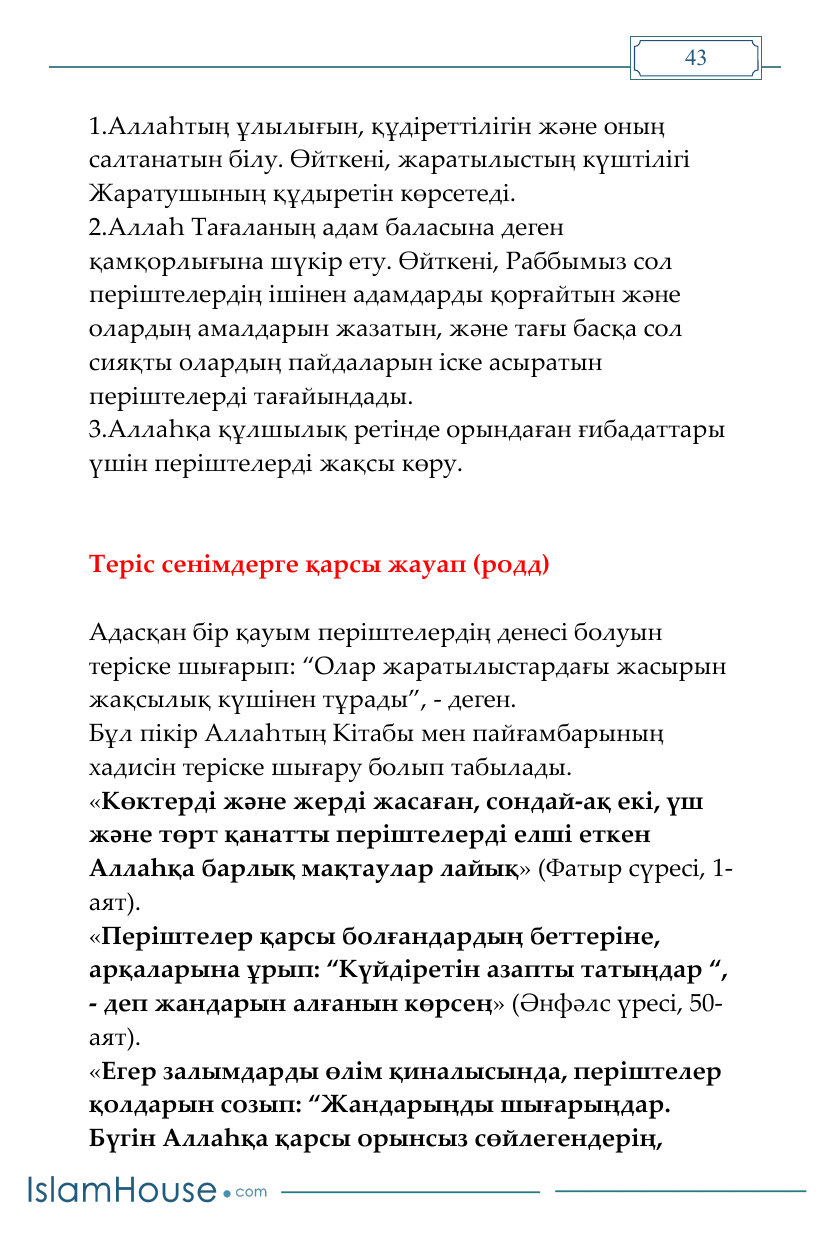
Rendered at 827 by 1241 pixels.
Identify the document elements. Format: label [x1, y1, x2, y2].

picture [548, 1170, 807, 1208]
text [89, 107, 738, 1154]
picture [20, 1171, 541, 1209]
